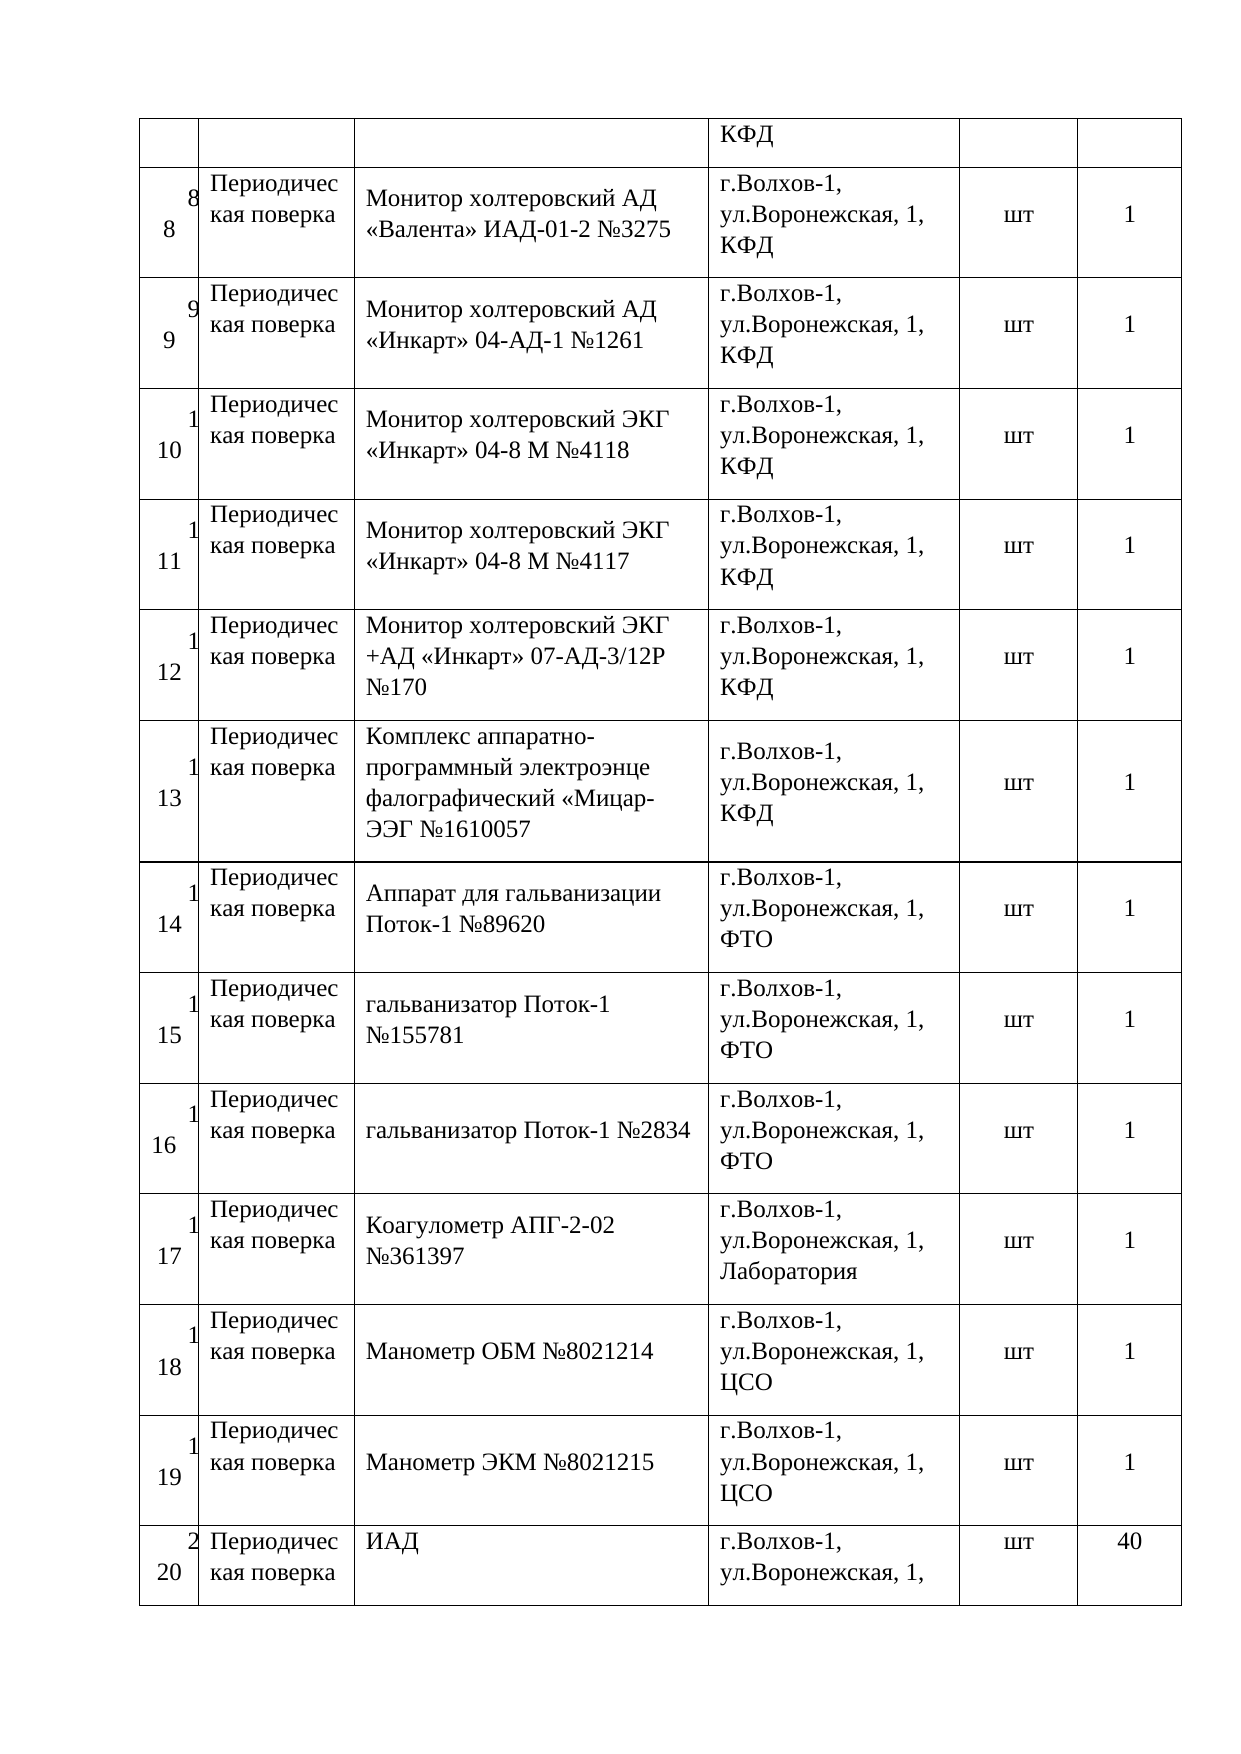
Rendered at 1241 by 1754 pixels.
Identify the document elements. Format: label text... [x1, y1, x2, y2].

table_cell Периодическая поверка [199, 168, 354, 277]
table_cell шт [960, 1416, 1077, 1525]
table_cell шт [960, 1194, 1077, 1304]
table_cell Монитор холтеровский ЭКГ +АД «Инкарт» 07-АД-3/12Р №170 [355, 610, 708, 720]
table_cell Периодическая поверка [199, 278, 354, 388]
table_cell г.Волхов-1, ул.Воронежская, 1, ФТО [709, 1084, 959, 1193]
table_cell 113 [140, 721, 198, 861]
table_cell г.Волхов-1, ул.Воронежская, 1, КФД [709, 610, 959, 720]
table_cell 116 [140, 1084, 198, 1193]
table_cell 1 [1078, 278, 1181, 388]
table_cell 117 [140, 1194, 198, 1304]
table_cell шт [960, 168, 1077, 277]
table_cell г.Волхов-1, ул.Воронежская, 1, Лаборатория [709, 1194, 959, 1304]
table_cell г.Волхов-1, ул.Воронежская, 1, ФТО [709, 863, 959, 972]
table_cell Периодическая поверка [199, 389, 354, 498]
table_cell 114 [140, 863, 198, 972]
table_cell 115 [140, 973, 198, 1083]
table_cell Аппарат для гальванизации Поток-1 №89620 [355, 863, 708, 972]
table_cell Комплекс аппаратно-программный электроэнце фалографический «Мицар-ЭЭГ №1610057 [355, 721, 708, 861]
table_cell 1 [1078, 119, 1181, 167]
table_cell г.Волхов-1, ул.Воронежская, 1, КФД [709, 278, 959, 388]
table_cell Манометр ЭКМ №8021215 [355, 1416, 708, 1525]
table_cell ИАД [355, 1526, 708, 1605]
table_cell 1 [1078, 1416, 1181, 1525]
table_cell Периодическая поверка [199, 1305, 354, 1414]
table_cell 119 [140, 1416, 198, 1525]
table_cell шт [960, 389, 1077, 498]
table_cell шт [960, 721, 1077, 861]
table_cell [199, 1526, 354, 1605]
table_cell 1 [1078, 168, 1181, 277]
table_cell г.Волхов-1, ул.Воронежская, 1, КФД [709, 168, 959, 277]
table_cell Периодическая поверка [199, 500, 354, 609]
table_cell гальванизатор Поток-1 №2834 [355, 1084, 708, 1193]
table_cell 112 [140, 610, 198, 720]
table_cell 1 [1078, 389, 1181, 498]
table_cell Монитор холтеровский ЭКГ «Инкарт» 04-8 М №4118 [355, 389, 708, 498]
table_cell шт [960, 278, 1077, 388]
table_cell 110 [140, 389, 198, 498]
table_cell гальванизатор Поток-1 №155781 [355, 973, 708, 1083]
table_cell 1 [1078, 1194, 1181, 1304]
table_cell г.Волхов-1, ул.Воронежская, 1, ЦСО [709, 1416, 959, 1525]
table_cell 220 [140, 1526, 198, 1605]
table_cell Периодическая поверка [199, 721, 354, 861]
table_cell 118 [140, 1305, 198, 1414]
table_cell Монитор холтеровский АД «Инкарт» 04-АД-1 №1261 [355, 278, 708, 388]
table_cell Монитор холтеровский АД «Валента» ИАД-01-2 №3275 [355, 168, 708, 277]
table_cell шт [960, 863, 1077, 972]
table_cell 1 [1078, 721, 1181, 861]
table_cell Периодическая поверка [199, 1194, 354, 1304]
table_cell шт [960, 1305, 1077, 1414]
table_cell г.Волхов-1, ул.Воронежская, 1, КФД [709, 721, 959, 861]
table_cell шт [960, 1526, 1077, 1605]
table_cell Периодическая поверка [199, 610, 354, 720]
table_cell г.Волхов-1, ул.Воронежская, 1, КФД [709, 500, 959, 609]
table_cell шт [960, 610, 1077, 720]
table_cell 1 [1078, 1084, 1181, 1193]
table_cell 99 [140, 278, 198, 388]
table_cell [709, 1526, 959, 1605]
table_cell 111 [140, 500, 198, 609]
table_cell шт [960, 973, 1077, 1083]
table_cell Периодическая поверка [199, 863, 354, 972]
table_cell шт [960, 500, 1077, 609]
table_cell шт [960, 119, 1077, 167]
table_cell г.Волхов-1, ул.Воронежская, 1, ФТО [709, 973, 959, 1083]
table_cell 1 [1078, 863, 1181, 972]
table_cell г.Волхов-1, ул.Воронежская, 1, КФД [709, 389, 959, 498]
table_cell Периодическая поверка [199, 973, 354, 1083]
table_cell Монитор холтеровский ЭКГ «Инкарт» 04-8 М №4117 [355, 500, 708, 609]
table_cell г.Волхов-1, ул.Воронежская, 1, ЦСО [709, 1305, 959, 1414]
table_cell 1 [1078, 973, 1181, 1083]
table_cell Периодическая поверка [199, 1084, 354, 1193]
table_cell Манометр ОБМ №8021214 [355, 1305, 708, 1414]
table_cell 1 [1078, 500, 1181, 609]
table_cell 77 [140, 119, 198, 167]
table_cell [355, 119, 708, 167]
table_cell 40 [1078, 1526, 1181, 1605]
table_cell 88 [140, 168, 198, 277]
table_cell 1 [1078, 610, 1181, 720]
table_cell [199, 119, 354, 167]
table_cell Периодическая поверка [199, 1416, 354, 1525]
table_cell Коагулометр АПГ-2-02 №361397 [355, 1194, 708, 1304]
table_cell 1 [1078, 1305, 1181, 1414]
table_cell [709, 119, 959, 167]
table_cell шт [960, 1084, 1077, 1193]
